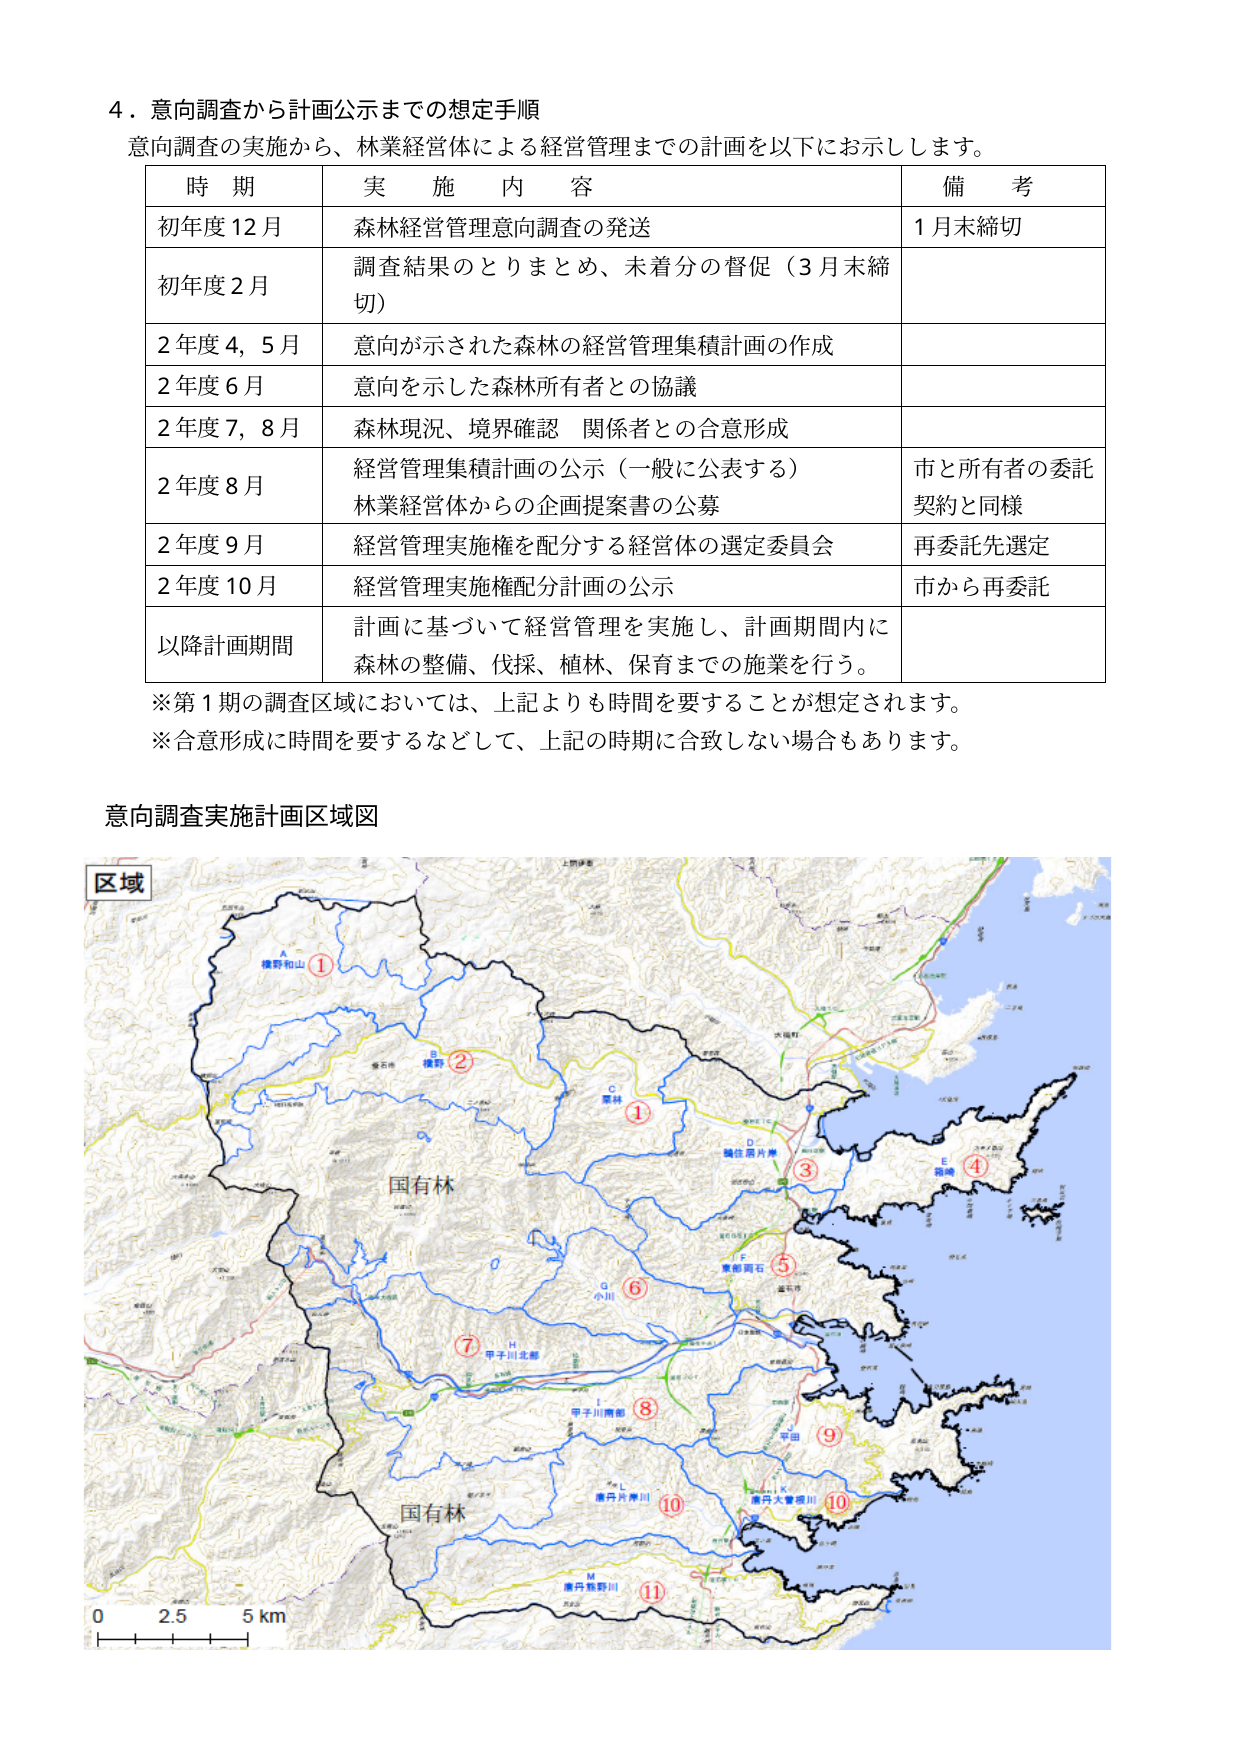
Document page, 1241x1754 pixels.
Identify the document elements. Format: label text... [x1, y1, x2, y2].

table_cell 2年度10月 [146, 566, 322, 606]
table_cell [902, 607, 1105, 682]
table_cell [902, 324, 1105, 364]
table_header 時 期 [146, 166, 322, 206]
table_cell [902, 366, 1105, 406]
table_cell 経営管理集積計画の公示（一般に公表する） 林業経営体からの企画提案書の公募 [323, 448, 901, 523]
table_cell 経営管理実施権配分計画の公示 [323, 566, 901, 606]
table_cell 2年度4，5月 [146, 324, 322, 364]
table_cell 意向を示した森林所有者との協議 [323, 366, 901, 406]
table_cell 2年度8月 [146, 448, 322, 523]
table_cell 初年度12月 [146, 207, 322, 247]
table_cell 初年度2月 [146, 248, 322, 323]
table_cell 計画に基づいて経営管理を実施し、計画期間内に 森林の整備、伐採、植林、保育までの施業を行う。 [323, 607, 901, 682]
table_cell [902, 407, 1105, 447]
table_cell 意向が示された森林の経営管理集積計画の作成 [323, 324, 901, 364]
table_cell 1月末締切 [902, 207, 1105, 247]
table_header 備 考 [902, 166, 1105, 206]
text ※第1期の調査区域においては、上記よりも時間を要することが想定されます。 [104, 683, 1165, 721]
table_cell 再委託先選定 [902, 524, 1105, 565]
table_cell 森林現況、境界確認 関係者との合意形成 [323, 407, 901, 447]
table_cell 市と所有者の委託契約と同様 [902, 448, 1105, 523]
table_cell 森林経営管理意向調査の発送 [323, 207, 901, 247]
table_cell 以降計画期間 [146, 607, 322, 682]
text 意向調査実施計画区域図 [104, 796, 1165, 833]
table_cell 調査結果のとりまとめ、未着分の督促（3月末締切） [323, 248, 901, 323]
table_cell 経営管理実施権を配分する経営体の選定委員会 [323, 524, 901, 565]
text ４．意向調査から計画公示までの想定手順 [104, 89, 1165, 127]
table_cell 2年度6月 [146, 366, 322, 406]
table_cell 市から再委託 [902, 566, 1105, 606]
text 意向調査の実施から、林業経営体による経営管理までの計画を以下にお示しします。 [104, 127, 1165, 164]
table_header 実 施 内 容 [323, 166, 901, 206]
text ※合意形成に時間を要するなどして、上記の時期に合致しない場合もあります。 [104, 721, 1165, 758]
table_cell 2年度7，8月 [146, 407, 322, 447]
table_cell 2年度9月 [146, 524, 322, 565]
table_cell [902, 248, 1105, 323]
